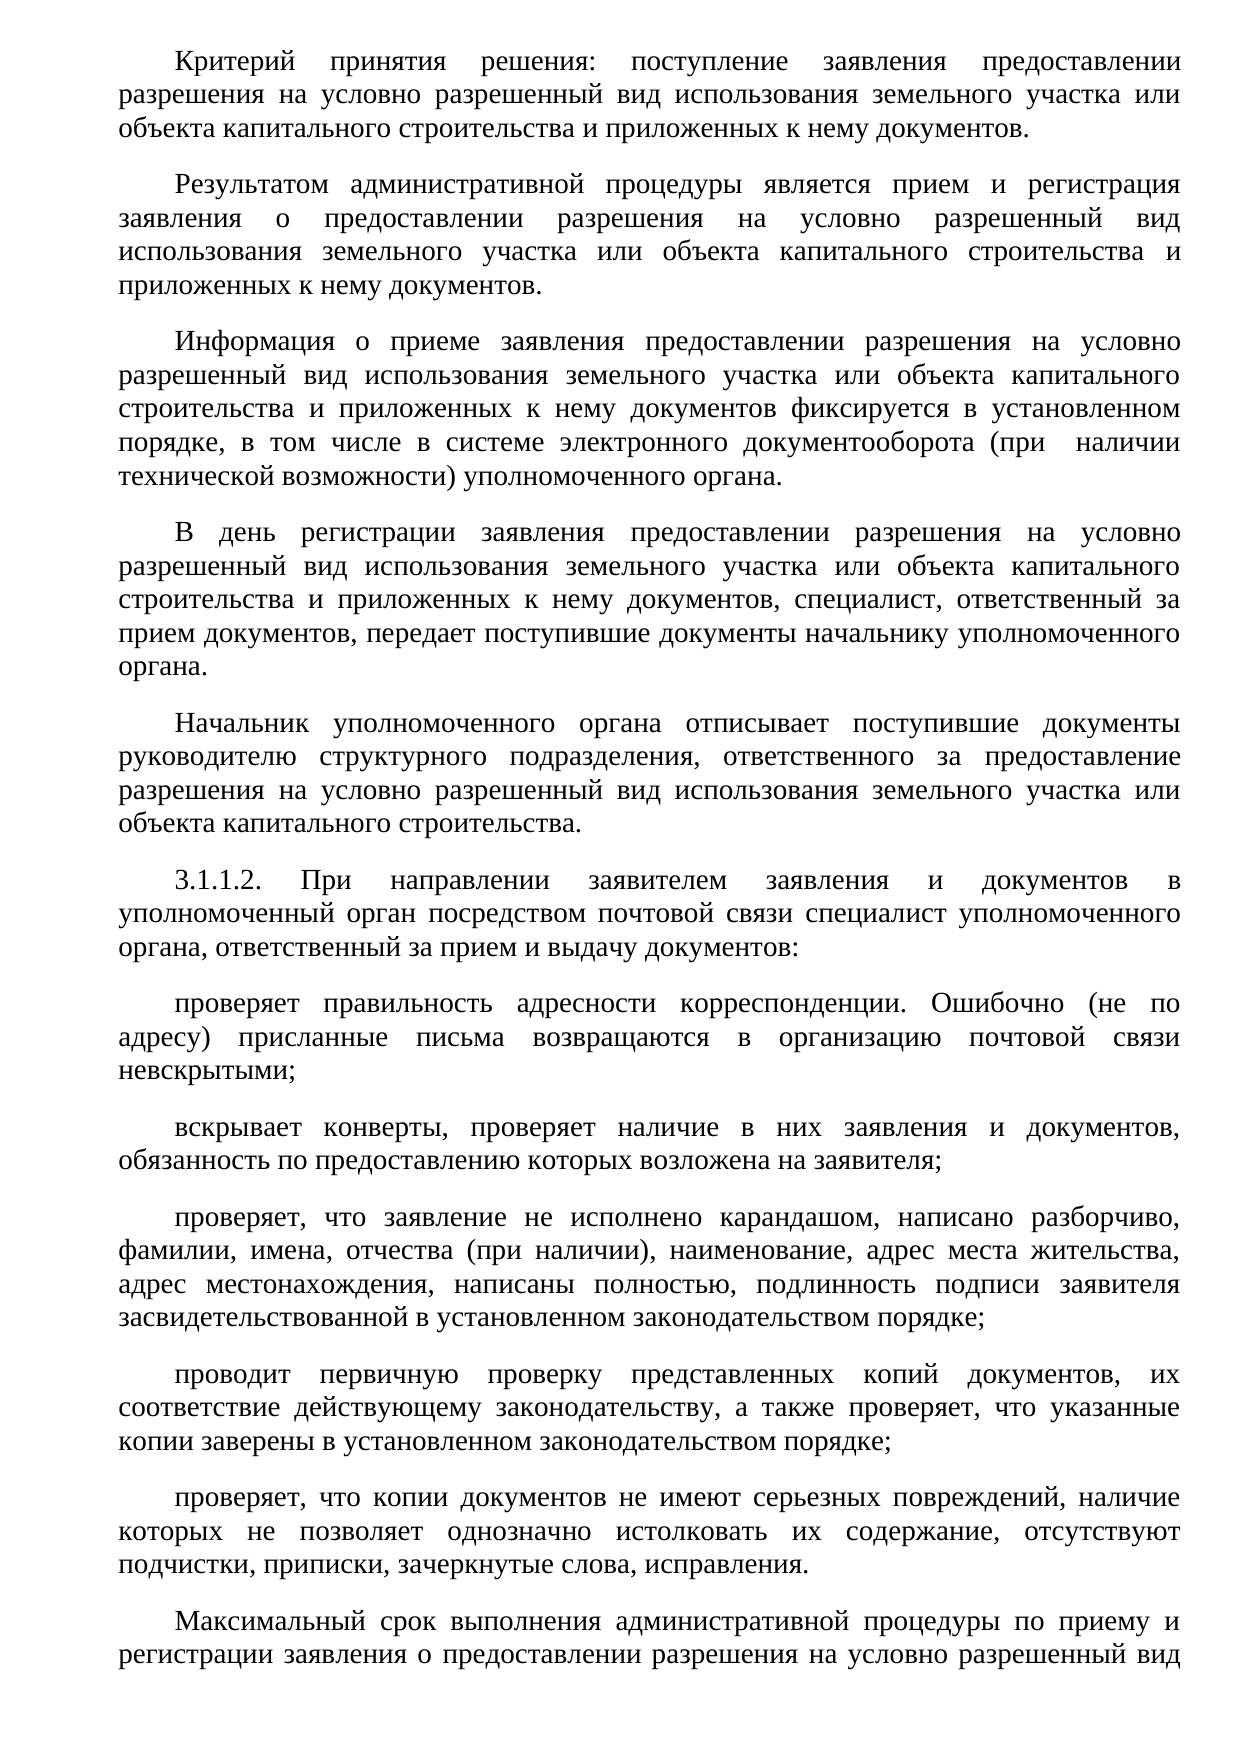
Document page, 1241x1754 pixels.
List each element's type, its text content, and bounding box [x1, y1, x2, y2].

text проверяет правильность адресности корреспонденции. Ошибочно (не по адресу) присланные письма возвращаются в организацию почтовой связи невскрытыми; [118, 985, 1181, 1086]
text Информация о приеме заявления предоставлении разрешения на условно разрешенный вид использования земельного участка или объекта капитального строительства и приложенных к нему документов фиксируется в установленном порядке, в том числе в системе электронного документооборота (при наличии технической возможности) уполномоченного органа. [118, 323, 1181, 491]
text проверяет, что заявление не исполнено карандашом, написано разборчиво, фамилии, имена, отчества (при наличии), наименование, адрес места жительства, адрес местонахождения, написаны полностью, подлинность подписи заявителя засвидетельствованной в установленном законодательством порядке; [118, 1199, 1181, 1333]
text проводит первичную проверку представленных копий документов, их соответствие действующему законодательству, а также проверяет, что указанные копии заверены в установленном законодательством порядке; [118, 1356, 1181, 1457]
text В день регистрации заявления предоставлении разрешения на условно разрешенный вид использования земельного участка или объекта капитального строительства и приложенных к нему документов, специалист, ответственный за прием документов, передает поступившие документы начальнику уполномоченного органа. [118, 514, 1181, 682]
text Результатом административной процедуры является прием и регистрация заявления о предоставлении разрешения на условно разрешенный вид использования земельного участка или объекта капитального строительства и приложенных к нему документов. [118, 166, 1181, 301]
text вскрывает конверты, проверяет наличие в них заявления и документов, обязанность по предоставлению которых возложена на заявителя; [118, 1109, 1181, 1176]
text проверяет, что копии документов не имеют серьезных повреждений, наличие которых не позволяет однозначно истолковать их содержание, отсутствуют подчистки, приписки, зачеркнутые слова, исправления. [118, 1479, 1181, 1580]
text 3.1.1.2. При направлении заявителем заявления и документов в уполномоченный орган посредством почтовой связи специалист уполномоченного органа, ответственный за прием и выдачу документов: [118, 862, 1181, 962]
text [118, 1603, 1181, 1670]
text Критерий принятия решения: поступление заявления предоставлении разрешения на условно разрешенный вид использования земельного участка или объекта капитального строительства и приложенных к нему документов. [118, 43, 1181, 143]
text Начальник уполномоченного органа отписывает поступившие документы руководителю структурного подразделения, ответственного за предоставление разрешения на условно разрешенный вид использования земельного участка или объекта капитального строительства. [118, 705, 1181, 839]
